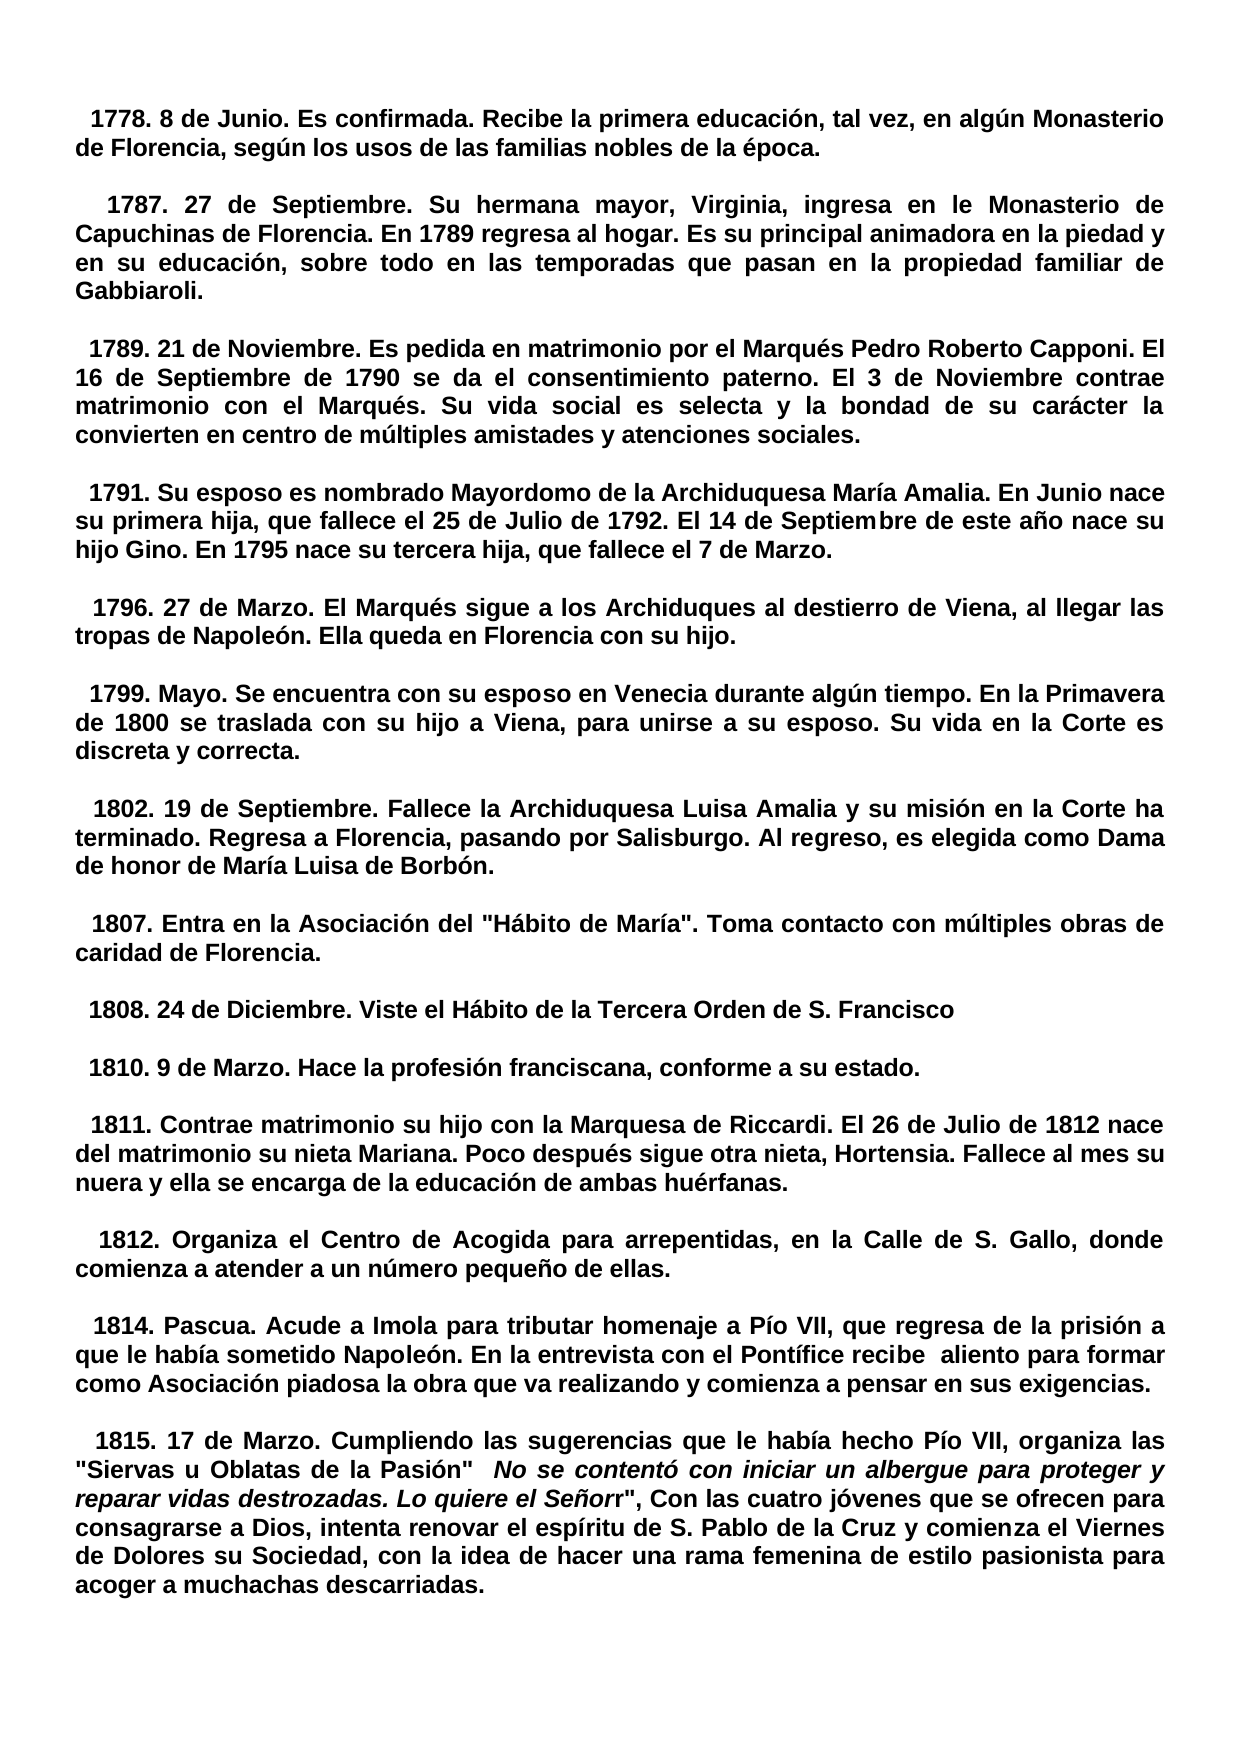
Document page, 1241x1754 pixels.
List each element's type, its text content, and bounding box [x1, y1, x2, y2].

text 1802. 19 de Septiembre. Fallece la Archiduquesa Luisa Amalia y su misión en la Corte ha terminado. Regresa a Florencia, pasando por Salisburgo. Al regreso, es elegida como Dama de honor de María Luisa de Borbón. [75, 794, 1165, 880]
text 1815. 17 de Marzo. Cumpliendo las sugerencias que le había hecho Pío VII, organiza las "Siervas u Oblatas de la Pasión" No se contentó con iniciar un albergue para proteger y reparar vidas destrozadas. Lo quiere el Señorr", Con las cuatro jóvenes que se ofrecen para consagrarse a Dios, intenta renovar el espíritu de S. Pablo de la Cruz y comienza el Viernes de Dolores su Sociedad, con la idea de hacer una rama femenina de estilo pasionista para acoger a muchachas descarriadas. [75, 1426, 1165, 1599]
text 1808. 24 de Diciembre. Viste el Hábito de la Tercera Orden de S. Francisco [75, 995, 1165, 1024]
text 1807. Entra en la Asociación del "Hábito de María". Toma contacto con múltiples obras de caridad de Florencia. [75, 909, 1165, 966]
text 1778. 8 de Junio. Es confirmada. Recibe la primera educación, tal vez, en algún Monasterio de Florencia, según los usos de las familias nobles de la época. [75, 104, 1165, 161]
text 1810. 9 de Marzo. Hace la profesión franciscana, conforme a su estado. [75, 1052, 1165, 1081]
text 1799. Mayo. Se encuentra con su esposo en Venecia durante algún tiempo. En la Primavera de 1800 se traslada con su hijo a Viena, para unirse a su esposo. Su vida en la Corte es discreta y correcta. [75, 679, 1165, 765]
text 1811. Contrae matrimonio su hijo con la Marquesa de Riccardi. El 26 de Julio de 1812 nace del matrimonio su nieta Mariana. Poco después sigue otra nieta, Hortensia. Fallece al mes su nuera y ella se encarga de la educación de ambas huérfanas. [75, 1110, 1165, 1196]
text 1787. 27 de Septiembre. Su hermana mayor, Virginia, ingresa en le Monasterio de Capuchinas de Florencia. En 1789 regresa al hogar. Es su principal animadora en la piedad y en su educación, sobre todo en las temporadas que pasan en la propiedad familiar de Gabbiaroli. [75, 190, 1165, 305]
text 1812. Organiza el Centro de Acogida para arrepentidas, en la Calle de S. Gallo, donde comienza a atender a un número pequeño de ellas. [75, 1225, 1165, 1282]
text 1789. 21 de Noviembre. Es pedida en matrimonio por el Marqués Pedro Roberto Capponi. El 16 de Septiembre de 1790 se da el consentimiento paterno. El 3 de Noviembre contrae matrimonio con el Marqués. Su vida social es selecta y la bondad de su carácter la convierten en centro de múltiples amistades y atenciones sociales. [75, 334, 1165, 449]
text 1791. Su esposo es nombrado Mayordomo de la Archiduquesa María Amalia. En Junio nace su primera hija, que fallece el 25 de Julio de 1792. El 14 de Septiembre de este año nace su hijo Gino. En 1795 nace su tercera hija, que fallece el 7 de Marzo. [75, 477, 1165, 564]
text 1796. 27 de Marzo. El Marqués sigue a los Archiduques al destierro de Viena, al llegar las tropas de Napoleón. Ella queda en Florencia con su hijo. [75, 592, 1165, 650]
text 1814. Pascua. Acude a Imola para tributar homenaje a Pío VII, que regresa de la prisión a que le había sometido Napoleón. En la entrevista con el Pontífice recibe aliento para formar como Asociación piadosa la obra que va realizando y comienza a pensar en sus exigencias. [75, 1311, 1165, 1397]
